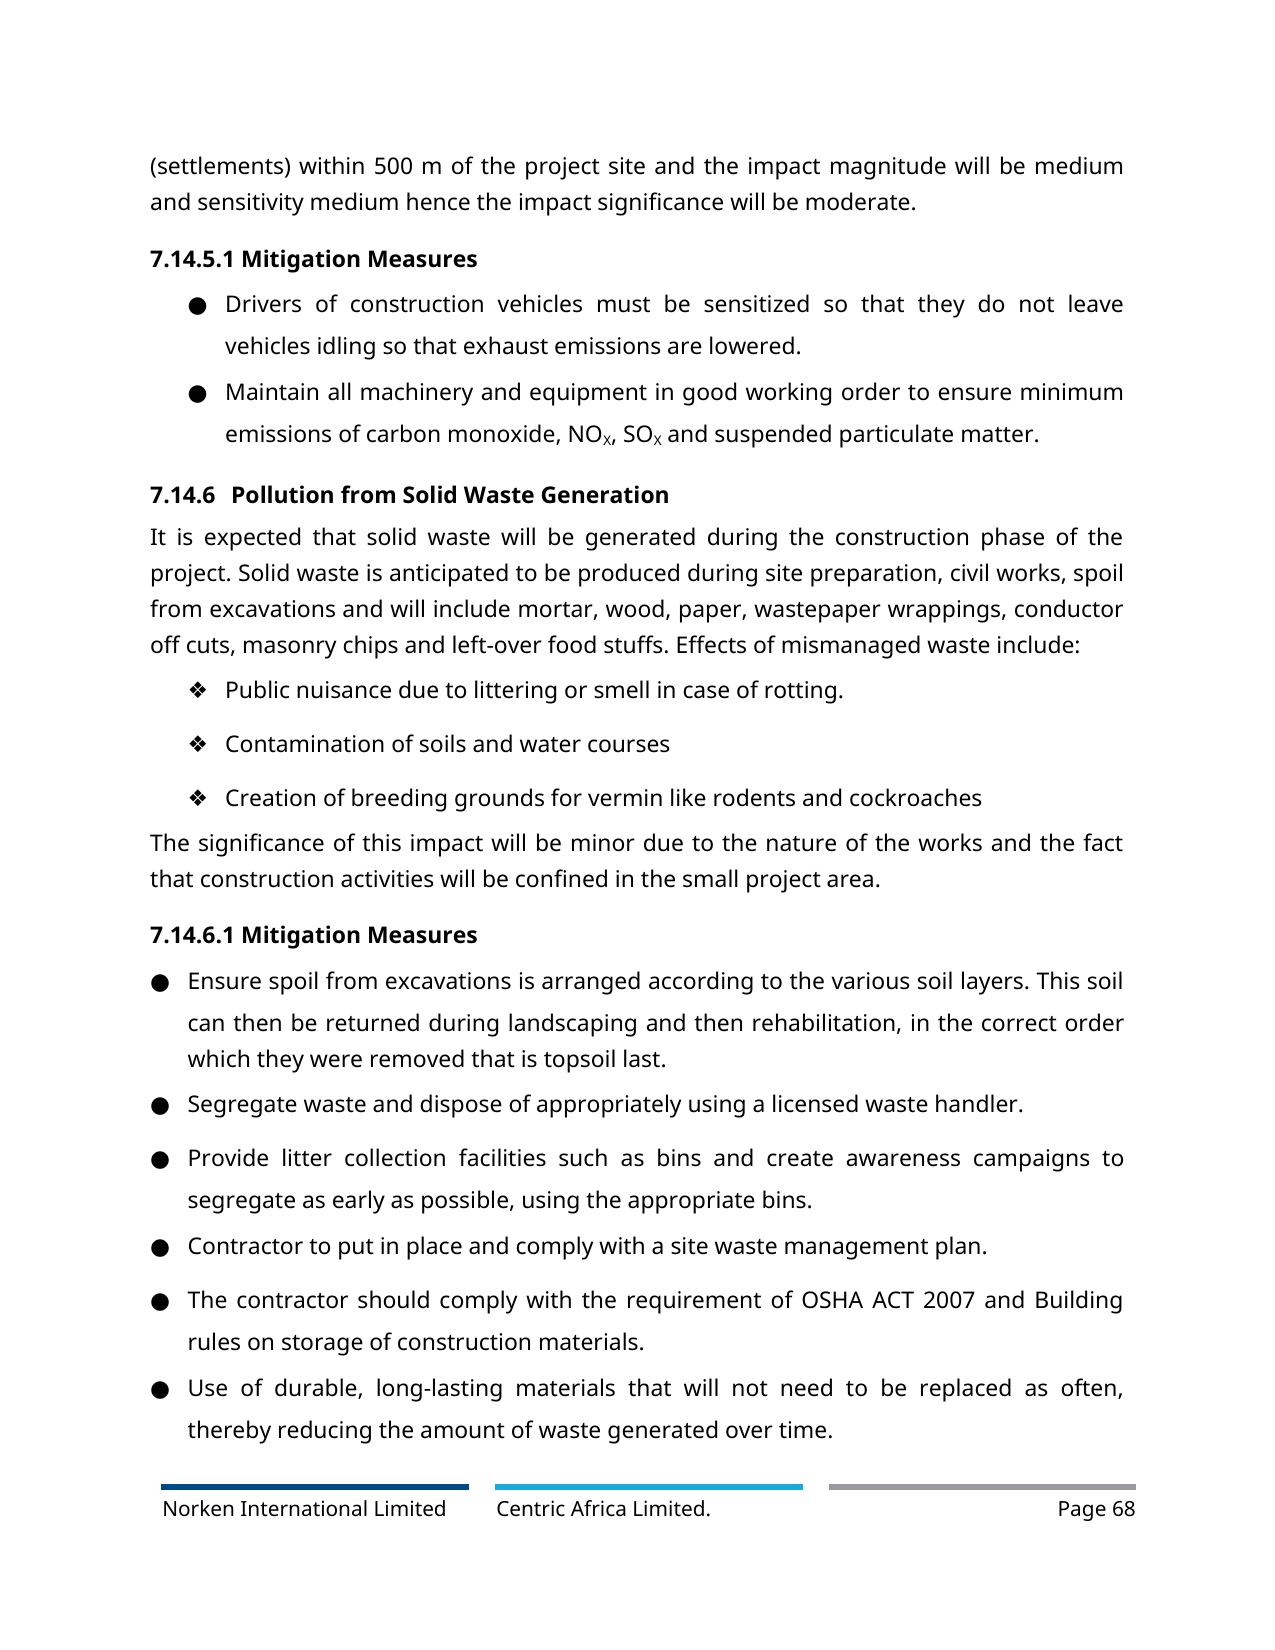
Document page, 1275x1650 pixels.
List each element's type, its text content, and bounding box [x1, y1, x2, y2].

text It is expected that solid waste will be generated during the construction phase of the project. Solid waste is anticipated to be produced during site preparation, civil works, spoil from excavations and will include mortar, wood, paper, wastepaper wrappings, conductor off cuts, masonry chips and left-over food stuffs. Effects of mismanaged waste include: [150, 521, 1125, 660]
list Pollution from Solid Waste Generation [150, 479, 1125, 510]
list The contractor should comply with the requirement of OSHA ACT 2007 and Building rules on storage of construction materials. [150, 1274, 1125, 1357]
text 7.14.5.1 Mitigation Measures [150, 243, 1125, 274]
list Contractor to put in place and comply with a site waste management plan. [150, 1220, 1125, 1267]
list Drivers of construction vehicles must be sensitized so that they do not leave vehicles idling so that exhaust emissions are lowered. [187, 279, 1125, 362]
text 7.14.6.1 Mitigation Measures [150, 919, 1125, 951]
list Use of durable, long-lasting materials that will not need to be replaced as often, thereby reducing the amount of waste generated over time. [150, 1362, 1125, 1445]
list Provide litter collection facilities such as bins and create awareness campaigns to segregate as early as possible, using the appropriate bins. [150, 1133, 1125, 1216]
list Segregate waste and dispose of appropriately using a licensed waste handler. [150, 1079, 1125, 1126]
text The significance of this impact will be minor due to the nature of the works and the fact that construction activities will be confined in the small project area. [150, 827, 1125, 894]
list Public nuisance due to littering or smell in case of rotting. [187, 665, 1125, 712]
list Ensure spoil from excavations is arranged according to the various soil layers. This soil can then be returned during landscaping and then rehabilitation, in the correct order which they were removed that is topsoil last. [150, 955, 1125, 1074]
list Contamination of soils and water courses [187, 719, 1125, 766]
list Maintain all machinery and equipment in good working order to ensure minimum emissions of carbon monoxide, NOX, SOX and suspended particulate matter. [187, 366, 1125, 449]
list Creation of breeding grounds for vermin like rodents and cockroaches [187, 773, 1125, 820]
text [150, 150, 1125, 217]
